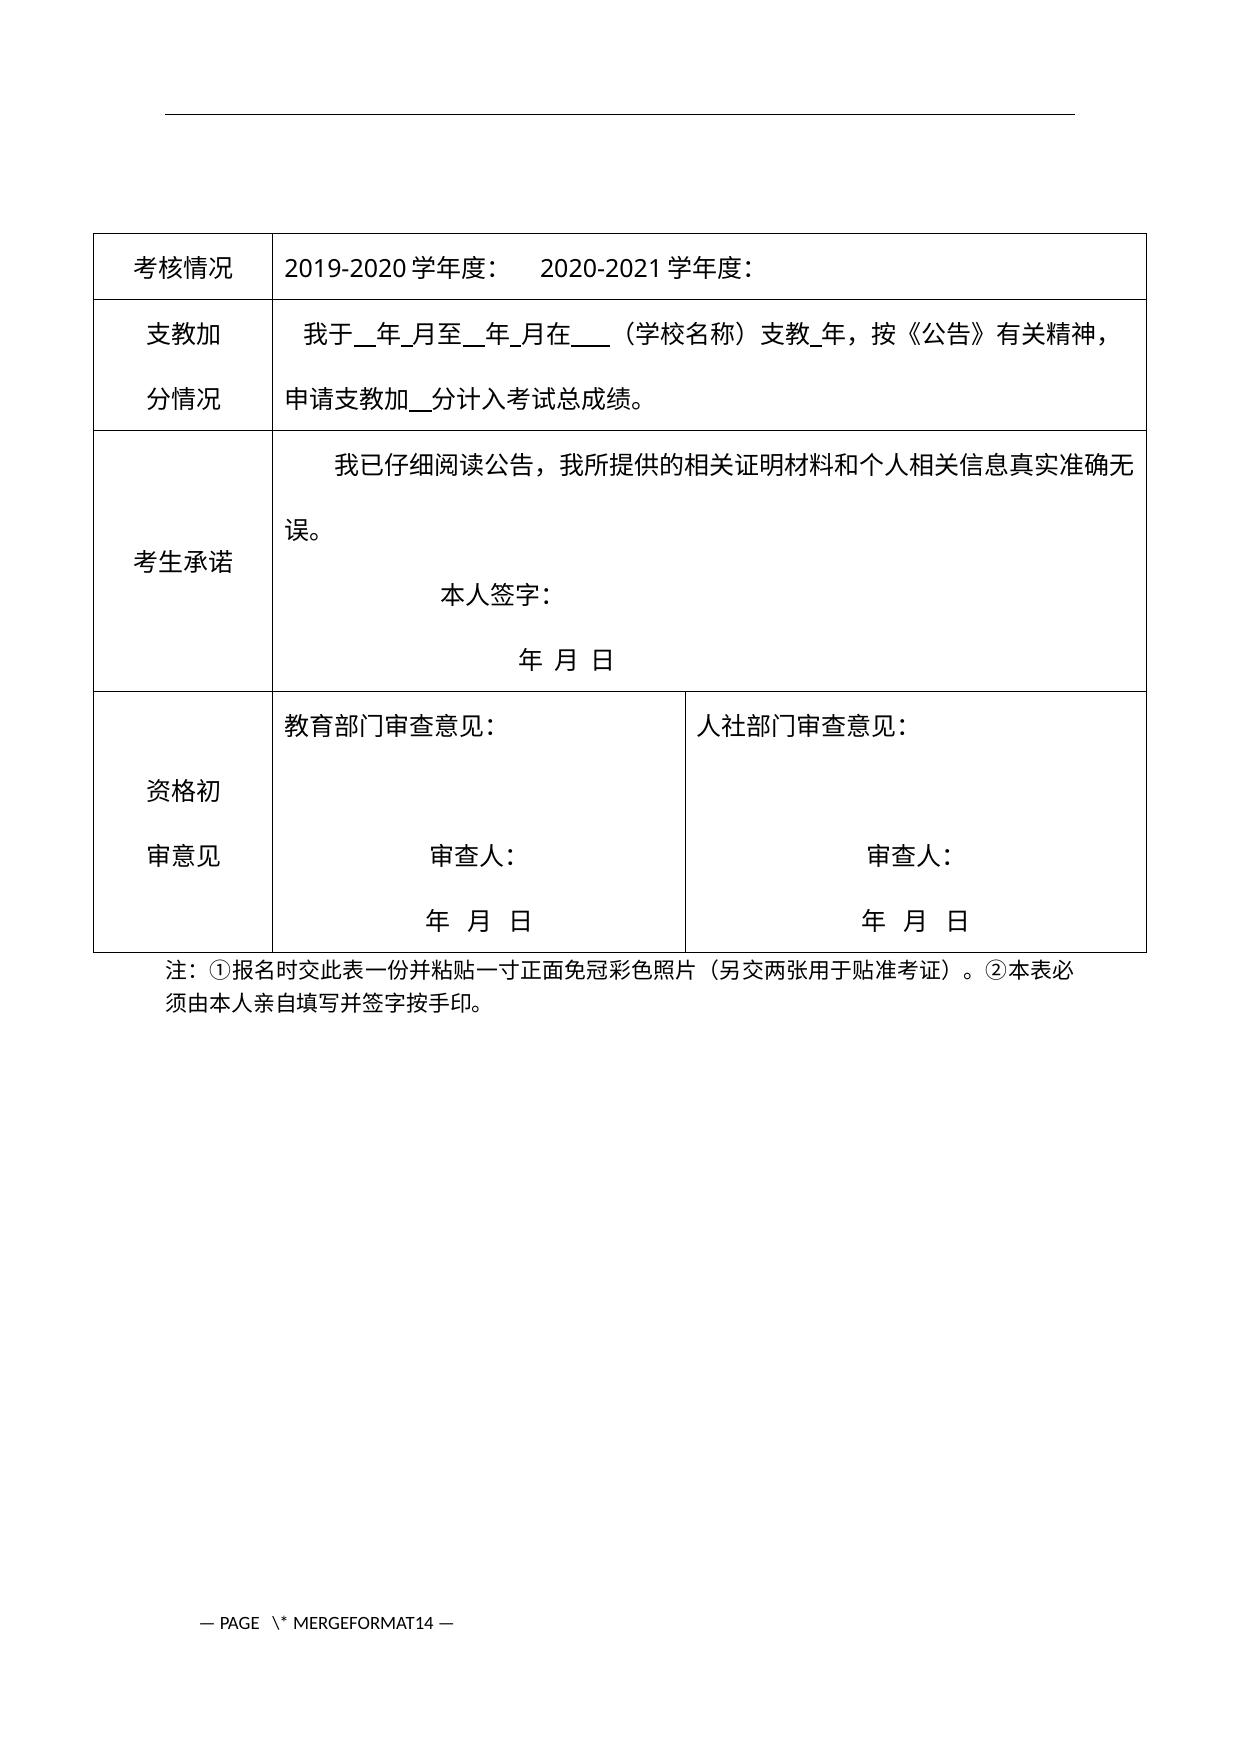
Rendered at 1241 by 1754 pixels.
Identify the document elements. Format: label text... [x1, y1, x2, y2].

table_cell 近五年年度 考核情况 [94, 234, 272, 299]
table_cell 我于 年 月至 年 月在 （学校名称）支教 年，按《公告》有关精神，申请支教加 分计入考试总成绩。 [273, 300, 1146, 430]
table_cell 我已仔细阅读公告，我所提供的相关证明材料和个人相关信息真实准确无误。 本人签字： 年 月 日 [273, 431, 1146, 691]
table_cell 考生承诺 [94, 431, 272, 691]
text 注：①报名时交此表一份并粘贴一寸正面免冠彩色照片（另交两张用于贴准考证）。②本表必须由本人亲自填写并签字按手印。 [165, 953, 1075, 1018]
table_cell 资格初 审意见 [94, 692, 272, 952]
table_cell 人社部门审查意见： 审查人： 年 月 日 [686, 692, 1146, 952]
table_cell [273, 234, 1146, 299]
table_cell 支教加 分情况 [94, 300, 272, 430]
table_cell 教育部门审查意见： 审查人： 年 月 日 [273, 692, 685, 952]
